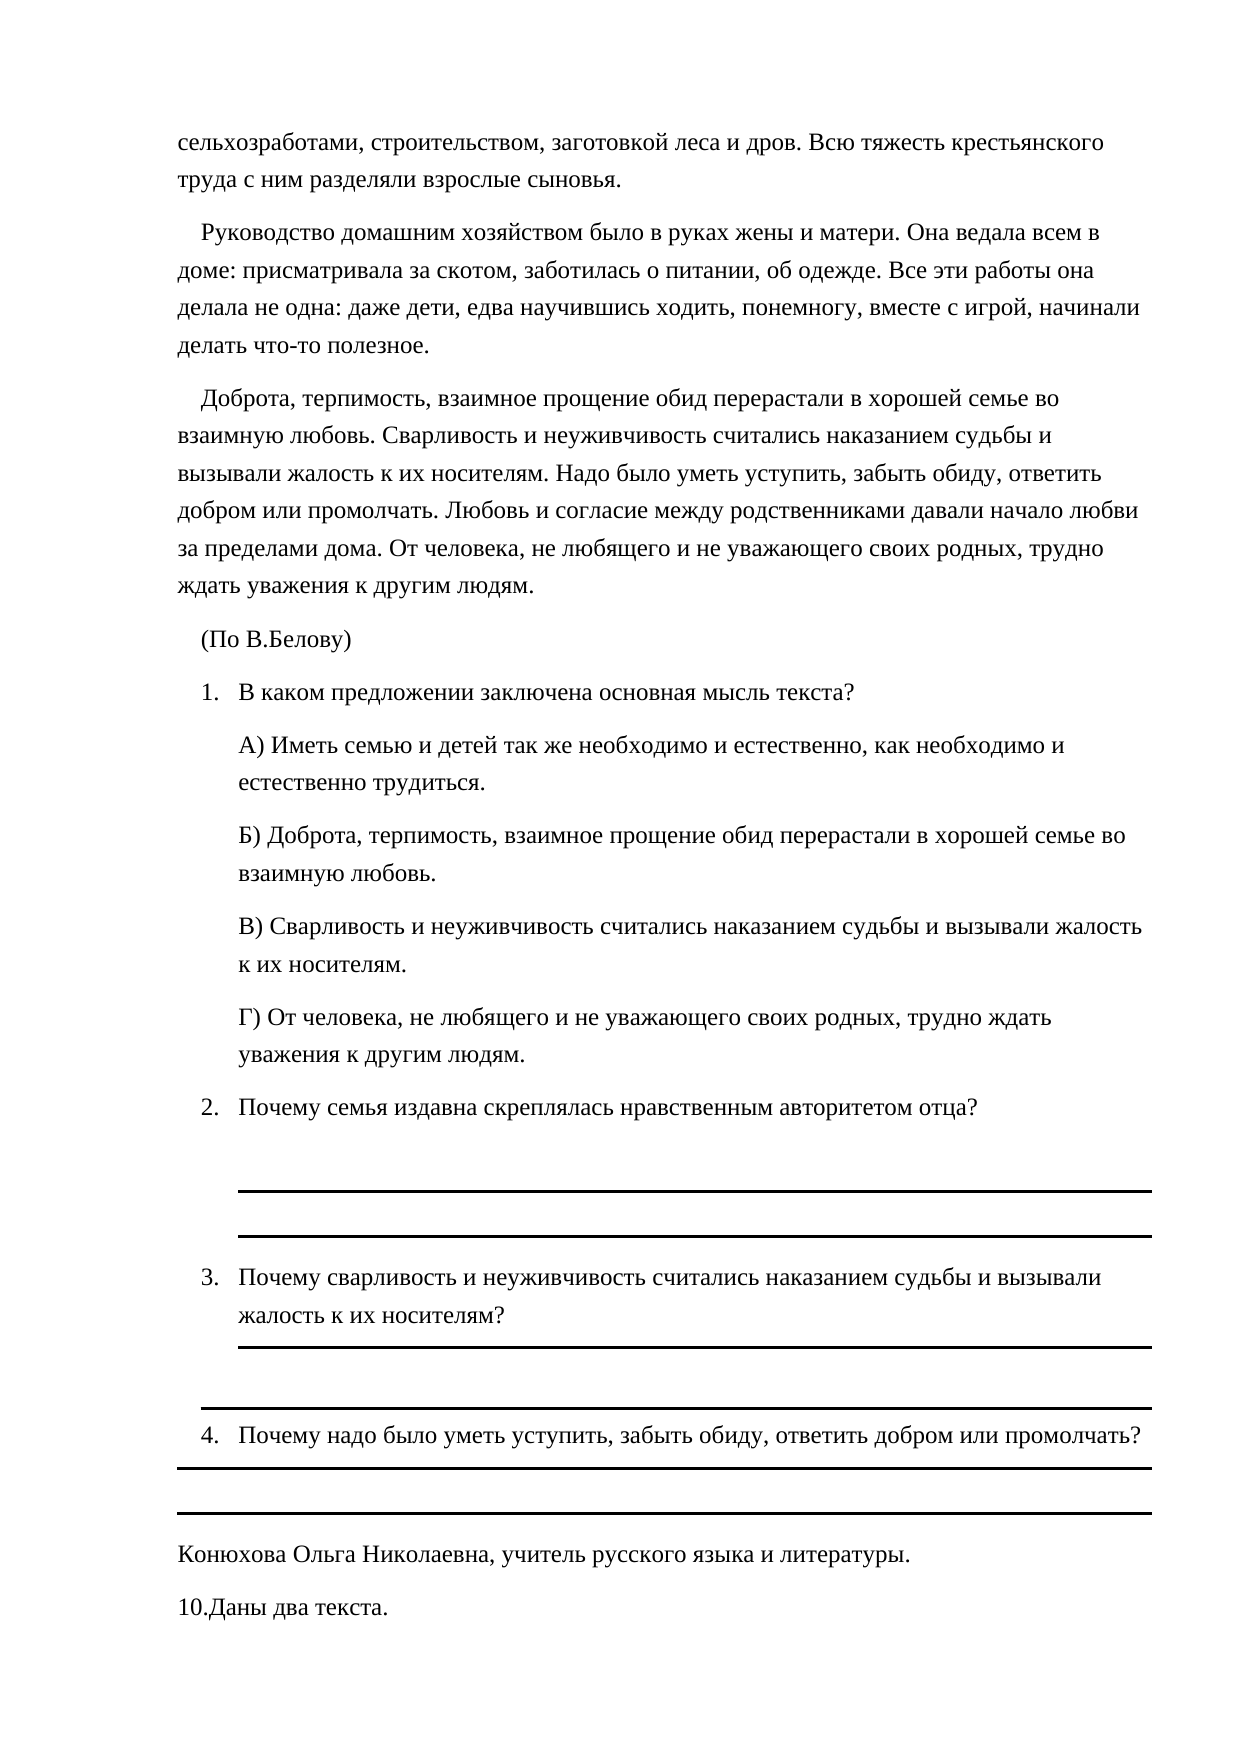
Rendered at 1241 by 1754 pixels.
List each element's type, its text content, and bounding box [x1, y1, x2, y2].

list Почему сварливость и неуживчивость считались наказанием судьбы и вызывали жалость к их носителям? [201, 1253, 1152, 1331]
text В) Сварливость и неуживчивость считались наказанием судьбы и вызывали жалость к их носителям. [238, 902, 1152, 977]
text Конюхова Ольга Николаевна, учитель русского языка и литературы. [177, 1531, 1152, 1568]
text Руководство домашним хозяйством было в руках жены и матери. Она ведала всем в доме: присматривала за скотом, заботилась о питании, об одежде. Все эти работы она делала не одна: даже дети, едва научившись ходить, понемногу, вместе с игрой, начинали делать что-то полезное. [177, 209, 1152, 359]
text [177, 118, 1152, 193]
list Почему надо было уметь уступить, забыть обиду, ответить добром или промолчать? [201, 1410, 1152, 1451]
list В каком предложении заключена основная мысль текста? [201, 668, 1152, 706]
text (По В.Белову) [177, 615, 1152, 652]
text 10.Даны два текста. [177, 1584, 1152, 1621]
text Б) Доброта, терпимость, взаимное прощение обид перерастали в хорошей семье во взаимную любовь. [238, 812, 1152, 887]
text Доброта, терпимость, взаимное прощение обид перерастали в хорошей семье во взаимную любовь. Сварливость и неуживчивость считались наказанием судьбы и вызывали жалость к их носителям. Надо было уметь уступить, забыть обиду, ответить добром или промолчать. Любовь и согласие между родственниками давали начало любви за пределами дома. От человека, не любящего и не уважающего своих родных, трудно ждать уважения к другим людям. [177, 374, 1152, 599]
text А) Иметь семью и детей так же необходимо и естественно, как необходимо и естественно трудиться. [238, 721, 1152, 796]
list Почему семья издавна скреплялась нравственным авторитетом отца? [201, 1084, 1152, 1121]
text Г) От человека, не любящего и не уважающего своих родных, трудно ждать уважения к другим людям. [238, 993, 1152, 1068]
